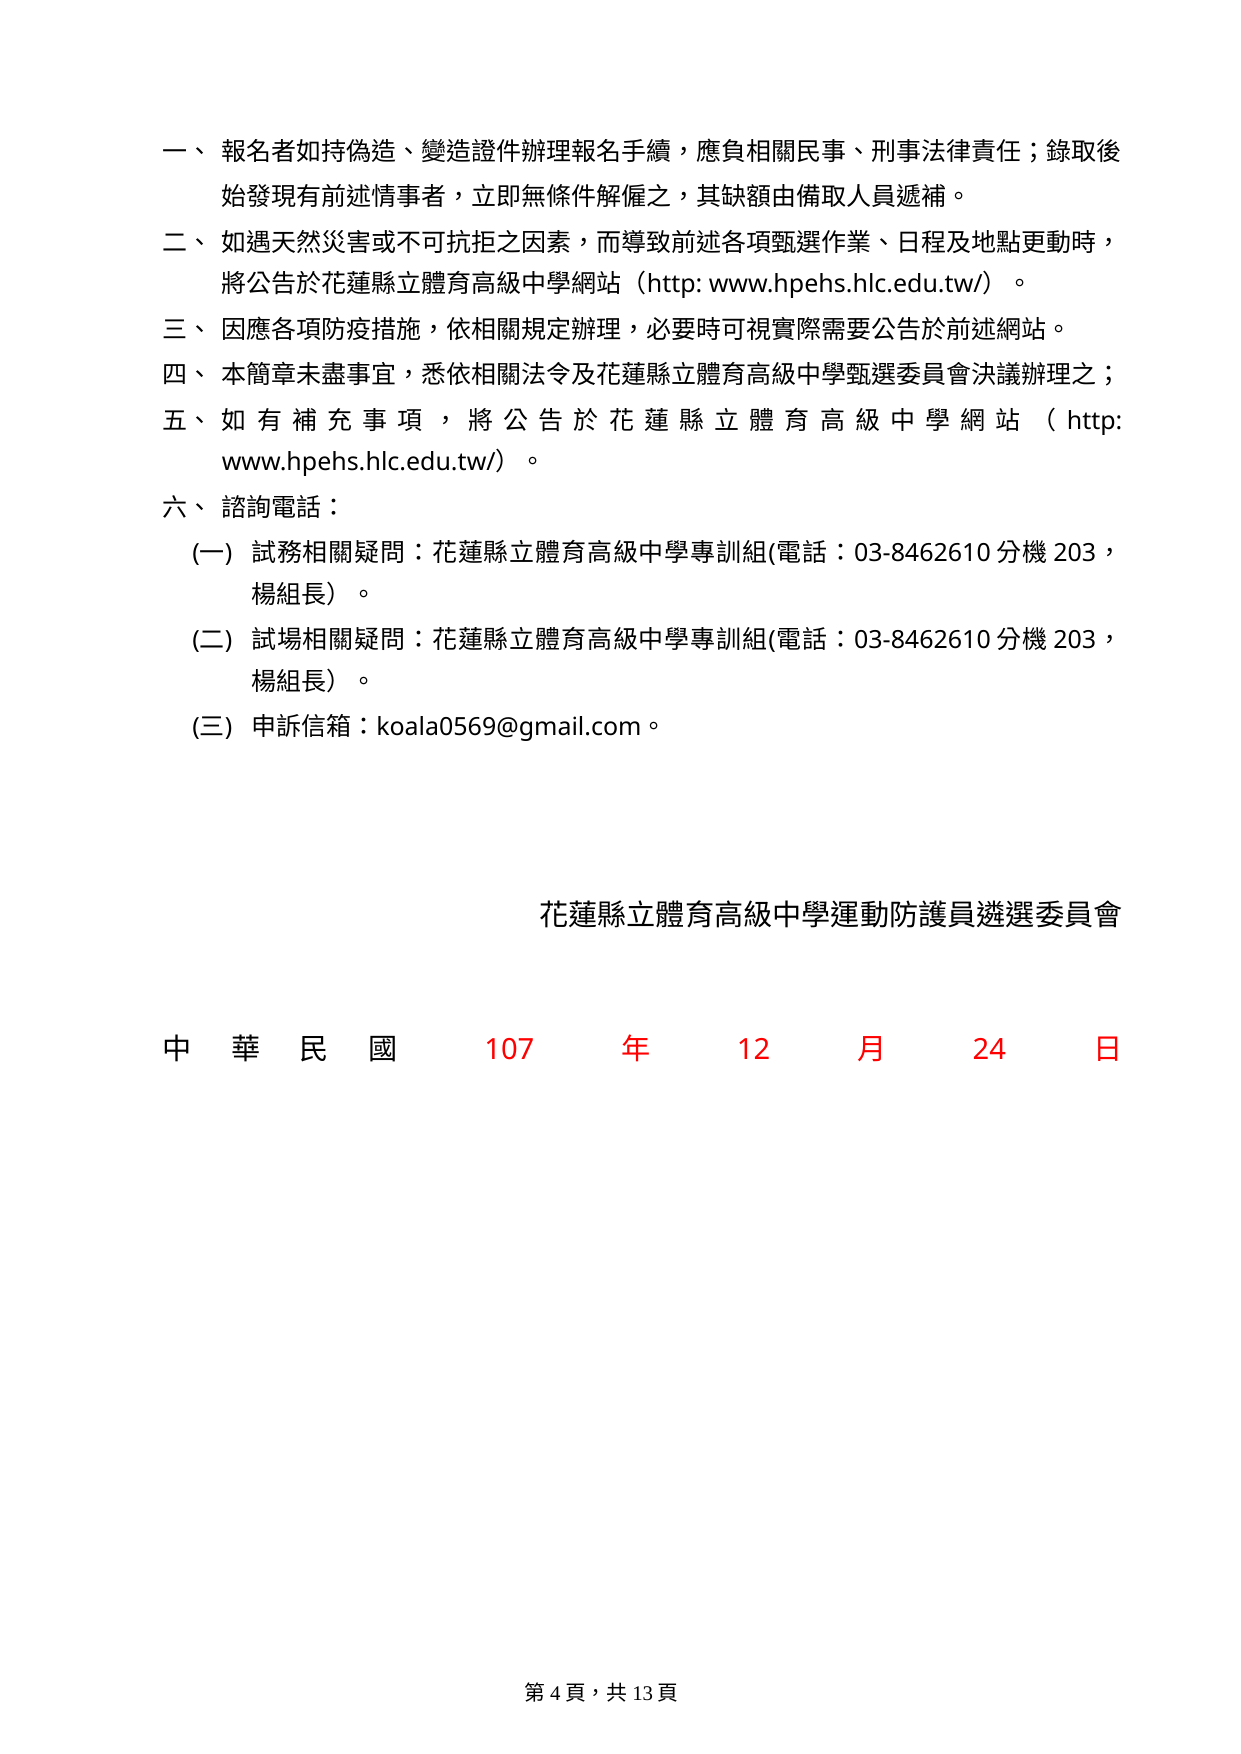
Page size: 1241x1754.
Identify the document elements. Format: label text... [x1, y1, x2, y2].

list 因應各項防疫措施，依相關規定辦理，必要時可視實際需要公告於前述網站。 [162, 305, 1122, 347]
text 中華民國 107 年 12 月 24 日 [118, 1009, 1122, 1084]
list 試場相關疑問：花蓮縣立體育高級中學專訓組(電話：03-8462610分機203，楊組長）。 [192, 615, 1122, 699]
text 始發現有前述情事者，立即無條件解僱之，其缺額由備取人員遞補。 [222, 172, 1122, 214]
list 如有補充事項，將公告於花蓮縣立體育高級中學網站（http: www.hpehs.hlc.edu.tw/）。 [162, 396, 1122, 479]
list 報名者如持偽造、變造證件辦理報名手續，應負相關民事、刑事法律責任；錄取後 [162, 127, 1122, 169]
list 申訴信箱：koala0569@gmail.com。 [192, 702, 1122, 744]
text 花蓮縣立體育高級中學運動防護員遴選委員會 [118, 875, 1122, 950]
list 諮詢電話： [162, 483, 1122, 524]
list 如遇天然災害或不可抗拒之因素，而導致前述各項甄選作業、日程及地點更動時，將公告於花蓮縣立體育高級中學網站（http: www.hpehs.hlc.edu.tw/）。 [162, 218, 1122, 301]
list 試務相關疑問：花蓮縣立體育高級中學專訓組(電話：03-8462610分機203，楊組長）。 [192, 528, 1122, 612]
list 本簡章未盡事宜，悉依相關法令及花蓮縣立體育高級中學甄選委員會決議辦理之； [162, 350, 1122, 392]
